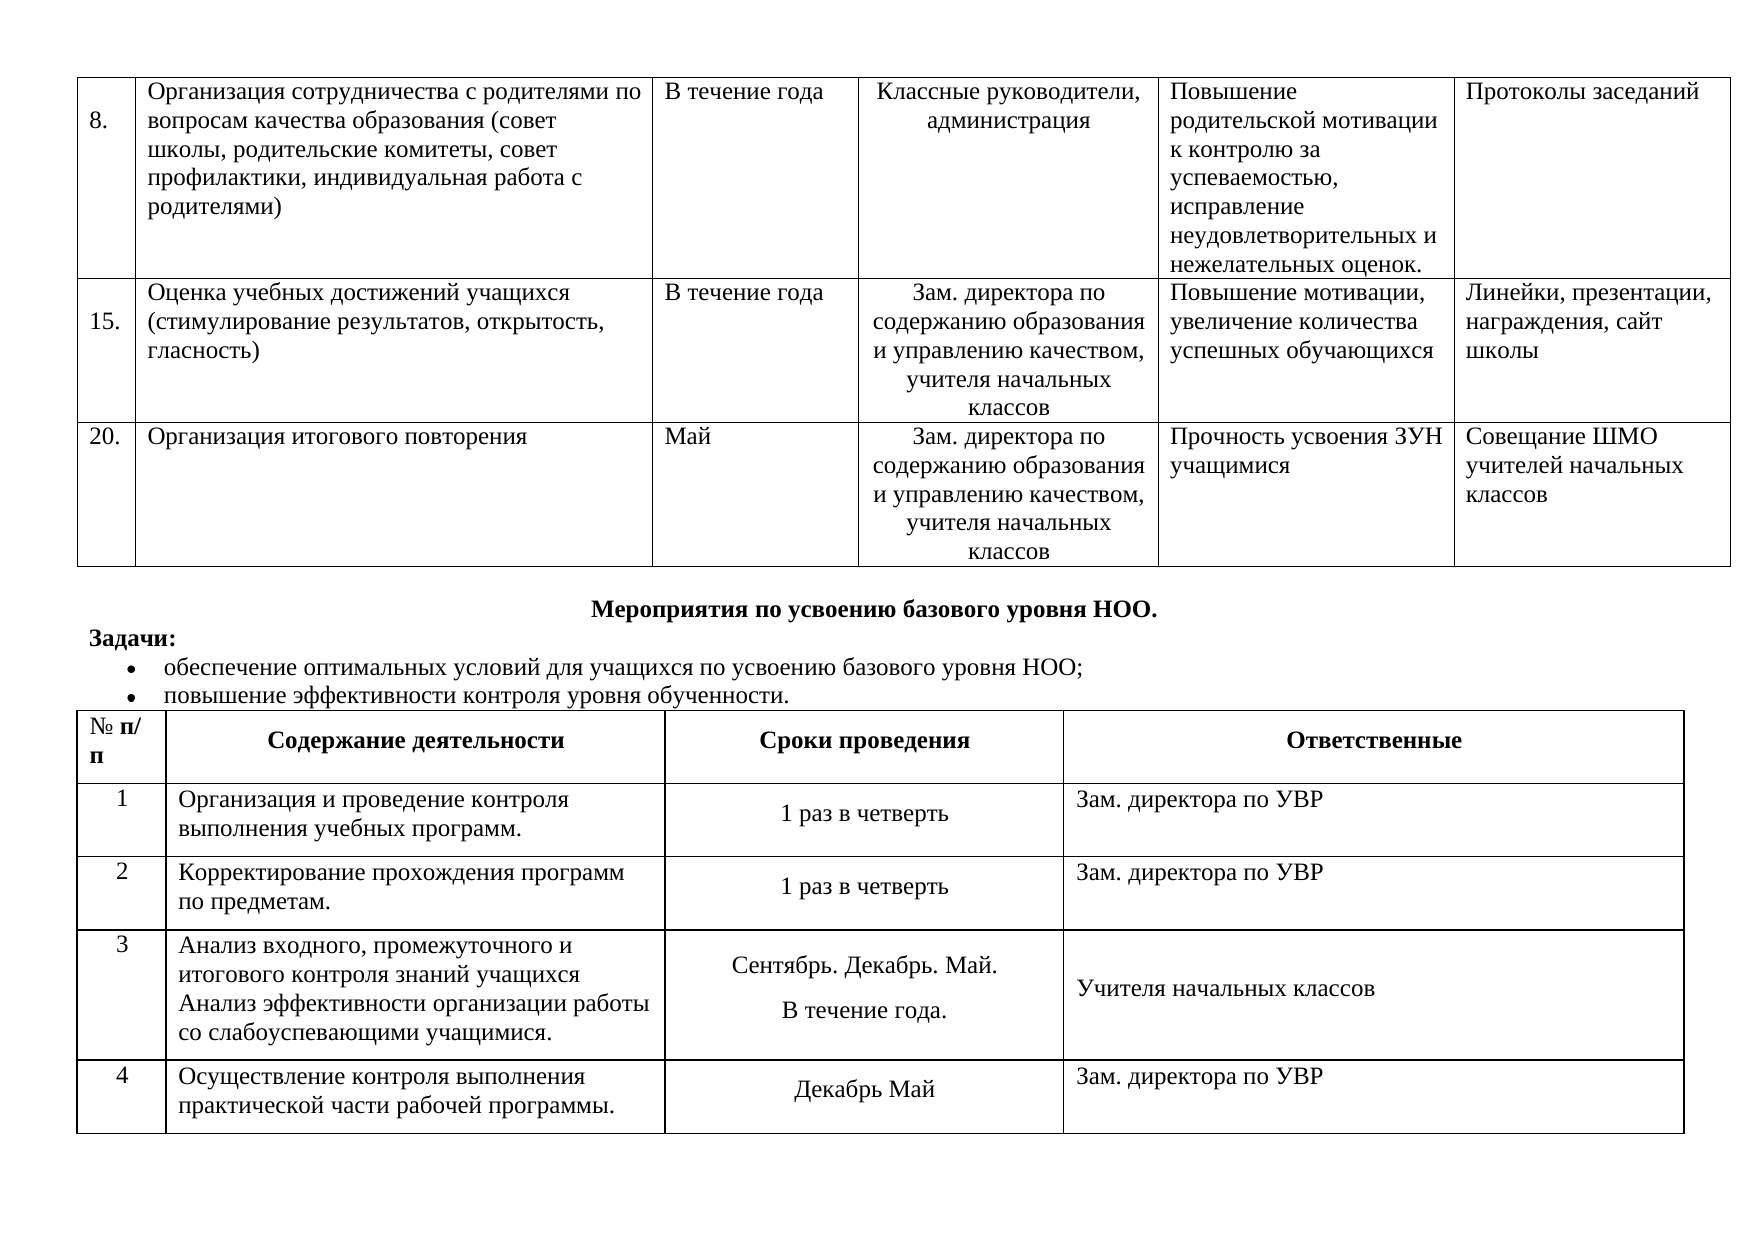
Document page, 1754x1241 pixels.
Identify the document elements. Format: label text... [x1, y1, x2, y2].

picture [126, 682, 146, 709]
table_header 8. [78, 78, 135, 278]
table_cell Организация итогового повторения [136, 423, 652, 566]
text Мероприятия по усвоению базового уровня НОО. [591, 594, 1743, 623]
table_header № п/ п [78, 711, 165, 783]
table_cell 2 [78, 857, 165, 929]
table_cell Организация и проведение контроля выполнения учебных программ. [167, 784, 664, 856]
table_cell Линейки, презентации, награждения, сайт школы [1455, 279, 1730, 422]
table_cell 3 [78, 931, 165, 1059]
table_cell Корректирование прохождения программ по предметам. [167, 857, 664, 929]
table_cell 1 [78, 784, 165, 856]
table_cell Декабрь Май [666, 1061, 1063, 1132]
picture [126, 654, 146, 680]
subtitle Задачи: [89, 623, 1743, 652]
table_header Протоколы заседаний [1455, 78, 1730, 278]
table_header Повышение родительской мотивации к контролю за успеваемостью, исправление неудовлетворительных и нежелательных оценок. [1159, 78, 1454, 278]
table_cell Зам. директора по содержанию образования и управлению качеством, учителя начальных классов [859, 279, 1158, 422]
table_cell Сентябрь. Декабрь. Май. В течение года. [666, 931, 1063, 1059]
table_cell Зам. директора по УВР [1064, 1061, 1683, 1132]
table_header Ответственные [1064, 711, 1683, 783]
table_header Классные руководители, администрация [859, 78, 1158, 278]
table_cell Оценка учебных достижений учащихся (стимулирование результатов, открытость, гласность) [136, 279, 652, 422]
table_cell 15. [78, 279, 135, 422]
table_cell 4 [78, 1061, 165, 1132]
table_cell 1 раз в четверть [666, 857, 1063, 929]
table_cell Зам. директора по содержанию образования и управлению качеством, учителя начальных классов [859, 423, 1158, 566]
table_cell Анализ входного, промежуточного и итогового контроля знаний учащихся Анализ эффективности организации работы со слабоуспевающими учащимися. [167, 931, 664, 1059]
table_header Содержание деятельности [167, 711, 664, 783]
table_cell В течение года [653, 279, 858, 422]
table_cell Повышение мотивации, увеличение количества успешных обучающихся [1159, 279, 1454, 422]
table_cell Май [653, 423, 858, 566]
table_cell Зам. директора по УВР [1064, 784, 1683, 856]
table_cell Зам. директора по УВР [1064, 857, 1683, 929]
table_header В течение года [653, 78, 858, 278]
table_cell Осуществление контроля выполнения практической части рабочей программы. [167, 1061, 664, 1132]
table_header Сроки проведения [666, 711, 1063, 783]
table_cell 1 раз в четверть [666, 784, 1063, 856]
table_cell Совещание ШМО учителей начальных классов [1455, 423, 1730, 566]
text обеспечение оптимальных условий для учащихся по усвоению базового уровня НОО; повышение эффективности контроля уровня обученности. [164, 652, 1085, 709]
table_header Организация сотрудничества с родителями по вопросам качества образования (совет школы, родительские комитеты, совет профилактики, индивидуальная работа с родителями) [136, 78, 652, 278]
table_cell Учителя начальных классов [1064, 931, 1683, 1059]
table_cell 20. [78, 423, 135, 566]
table_cell Прочность усвоения ЗУН учащимися [1159, 423, 1454, 566]
